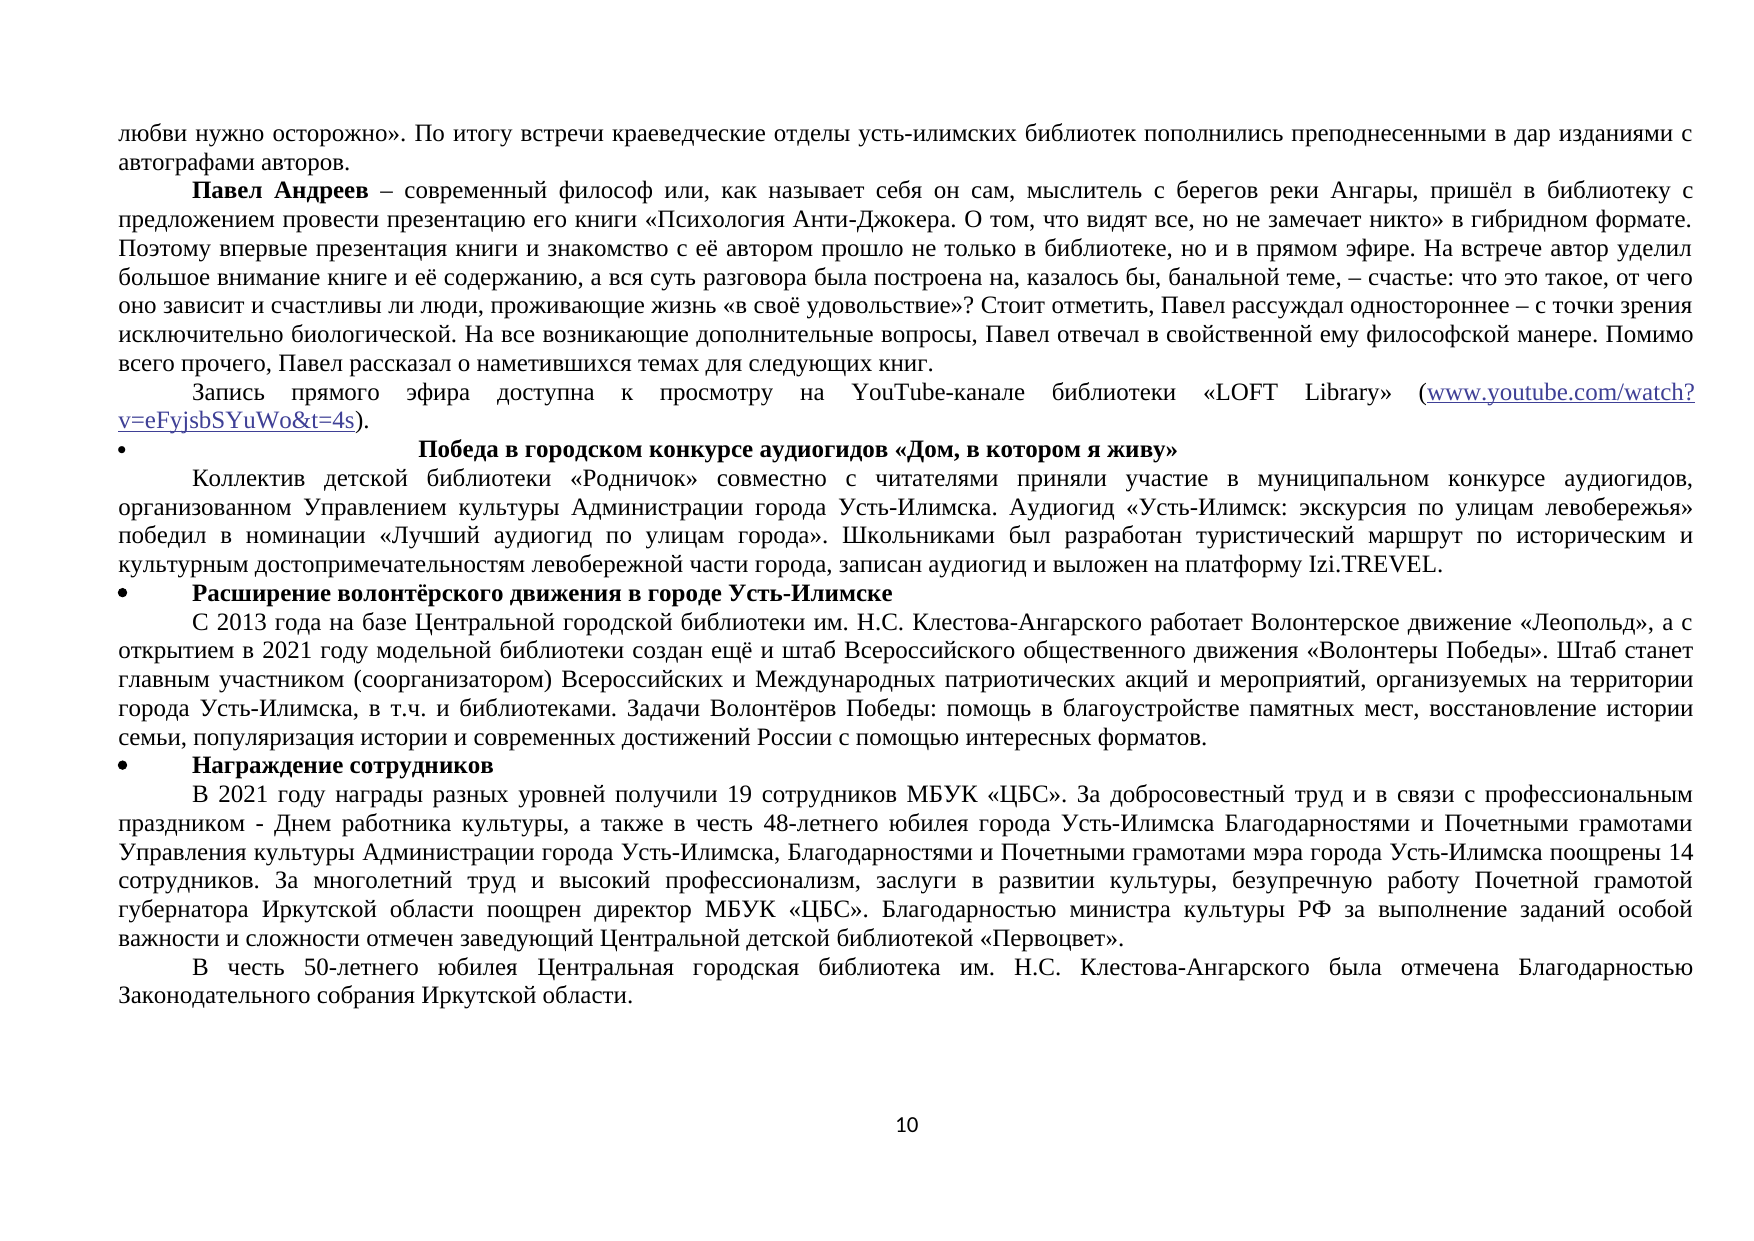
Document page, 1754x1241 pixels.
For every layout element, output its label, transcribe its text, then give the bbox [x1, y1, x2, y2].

text В честь 50-летнего юбилея Центральная городская библиотека им. Н.С. Клестова-Ангарского была отмечена Благодарностью Законодательного собрания Иркутской области. [118, 952, 1695, 1009]
list Расширение волонтёрского движения в городе Усть-Илимске [118, 578, 1695, 607]
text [118, 118, 1695, 176]
text С 2013 года на базе Центральной городской библиотеки им. Н.С. Клестова-Ангарского работает Волонтерское движение «Леопольд», а с открытием в 2021 году модельной библиотеки создан ещё и штаб Всероссийского общественного движения «Волонтеры Победы». Штаб станет главным участником (соорганизатором) Всероссийских и Международных патриотических акций и мероприятий, организуемых на территории города Усть-Илимска, в т.ч. и библиотеками. Задачи Волонтёров Победы: помощь в благоустройстве памятных мест, восстановление истории семьи, популяризация истории и современных достижений России с помощью интересных форматов. [118, 607, 1695, 751]
text В 2021 году награды разных уровней получили 19 сотрудников МБУК «ЦБС». За добросовестный труд и в связи с профессиональным праздником - Днем работника культуры, а также в честь 48-летнего юбилея города Усть-Илимска Благодарностями и Почетными грамотами Управления культуры Администрации города Усть-Илимска, Благодарностями и Почетными грамотами мэра города Усть-Илимска поощрены 14 сотрудников. За многолетний труд и высокий профессионализм, заслуги в развитии культуры, безупречную работу Почетной грамотой губернатора Иркутской области поощрен директор МБУК «ЦБС». Благодарностью министра культуры РФ за выполнение заданий особой важности и сложности отмечен заведующий Центральной детской библиотекой «Первоцвет». [118, 779, 1695, 952]
text Запись прямого эфира доступна к просмотру на YouTube-канале библиотеки «LOFT Library» (www.youtube.com/watch?v=eFyjsbSYuWo&t=4s). [118, 377, 1695, 434]
list Победа в городском конкурсе аудиогидов «Дом, в котором я живу» [118, 434, 1695, 463]
text Павел Андреев – современный философ или, как называет себя он сам, мыслитель с берегов реки Ангары, пришёл в библиотеку с предложением провести презентацию его книги «Психология Анти-Джокера. О том, что видят все, но не замечает никто» в гибридном формате. Поэтому впервые презентация книги и знакомство с её автором прошло не только в библиотеке, но и в прямом эфире. На встрече автор уделил большое внимание книге и её содержанию, а вся суть разговора была построена на, казалось бы, банальной теме, – счастье: что это такое, от чего оно зависит и счастливы ли люди, проживающие жизнь «в своё удовольствие»? Стоит отметить, Павел рассуждал одностороннее – с точки зрения исключительно биологической. На все возникающие дополнительные вопросы, Павел отвечал в свойственной ему философской манере. Помимо всего прочего, Павел рассказал о наметившихся темах для следующих книг. [118, 176, 1695, 377]
list Награждение сотрудников [118, 751, 1695, 779]
text Коллектив детской библиотеки «Родничок» совместно с читателями приняли участие в муниципальном конкурсе аудиогидов, организованном Управлением культуры Администрации города Усть-Илимска. Аудиогид «Усть-Илимск: экскурсия по улицам левобережья» победил в номинации «Лучший аудиогид по улицам города». Школьниками был разработан туристический маршрут по историческим и культурным достопримечательностям левобережной части города, записан аудиогид и выложен на платформу Izi.TREVEL. [118, 463, 1695, 578]
